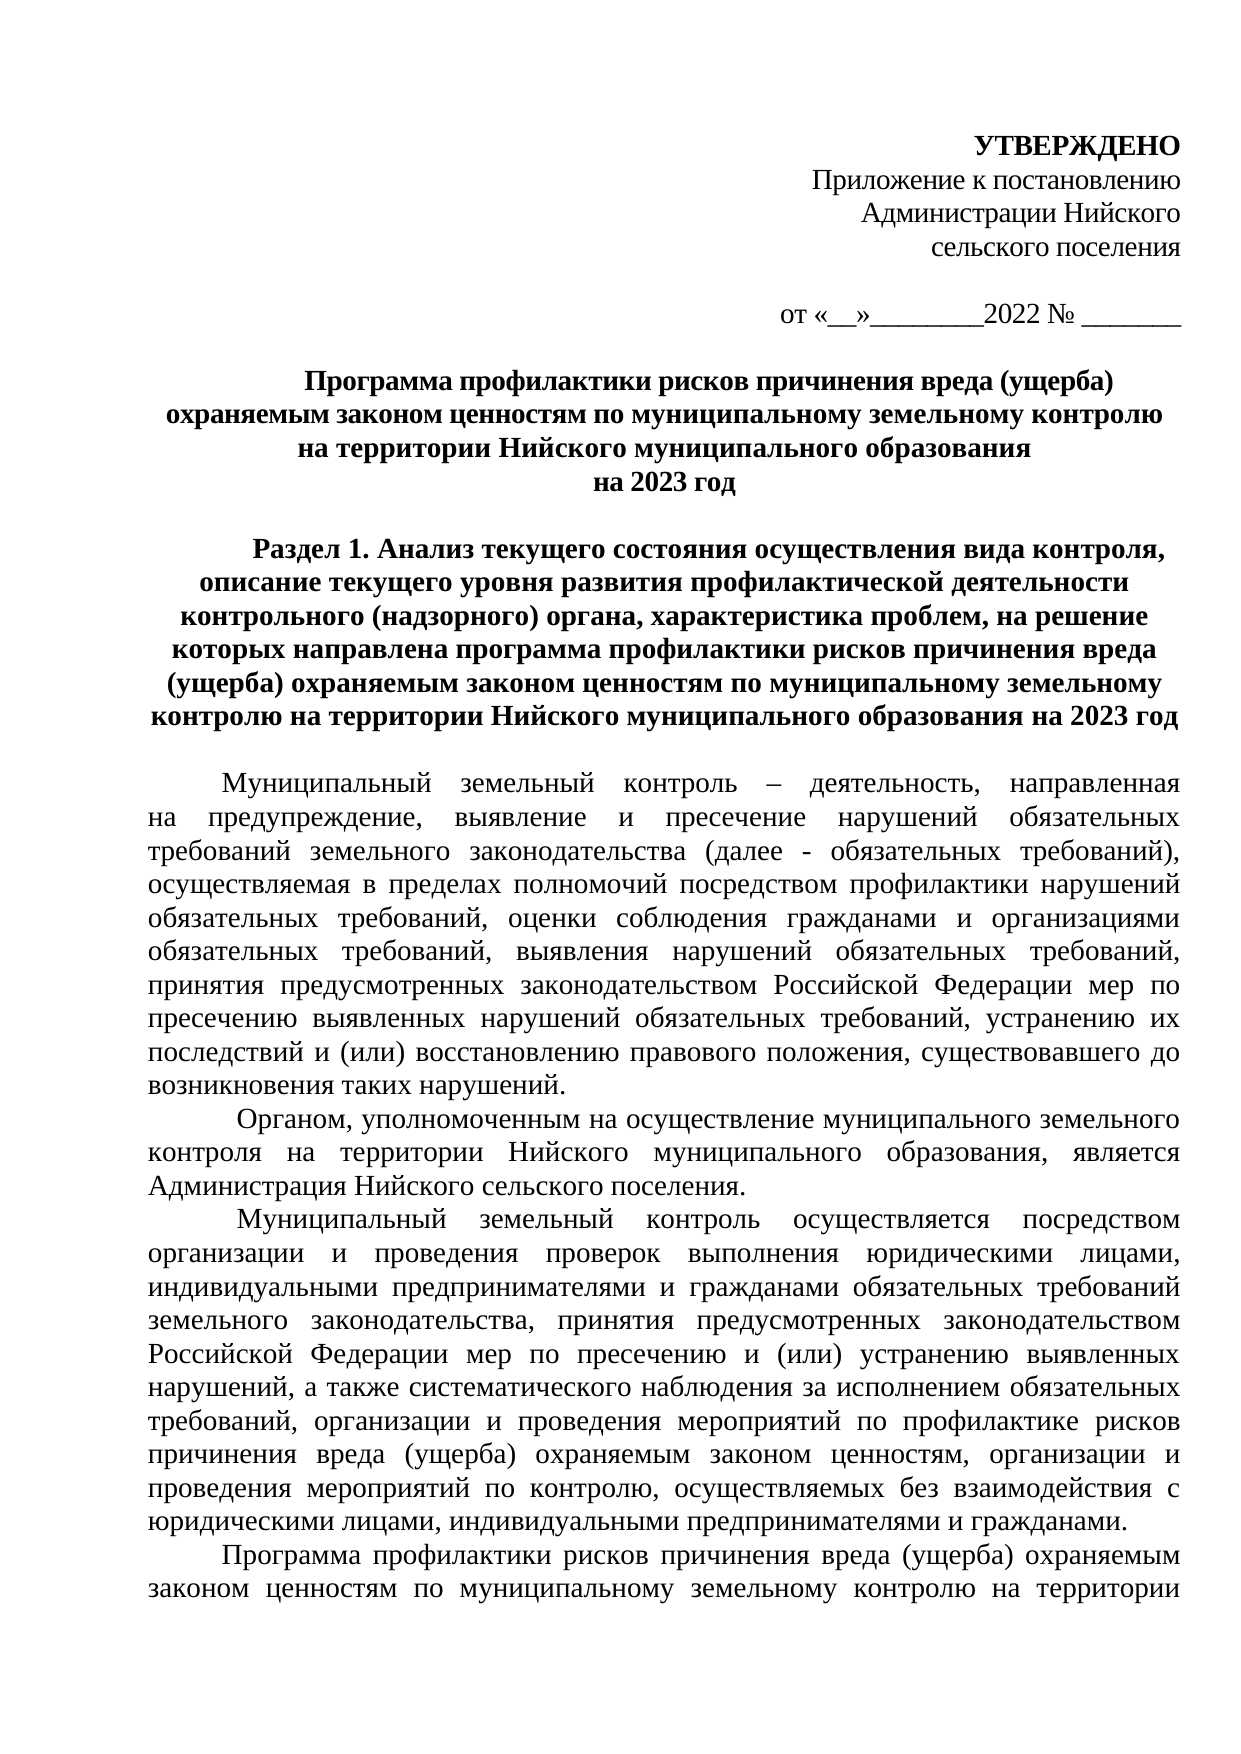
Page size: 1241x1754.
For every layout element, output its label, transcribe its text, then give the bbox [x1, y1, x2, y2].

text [148, 1537, 1181, 1604]
text Приложение к постановлению [148, 162, 1181, 195]
text сельского поселения [148, 229, 1181, 262]
text УТВЕРЖДЕНО [148, 128, 1181, 162]
text от «__»________2022 № _______ [148, 296, 1181, 329]
text Муниципальный земельный контроль осуществляется посредством организации и проведения проверок выполнения юридическими лицами, индивидуальными предпринимателями и гражданами обязательных требований земельного законодательства, принятия предусмотренных законодательством Российской Федерации мер по пресечению и (или) устранению выявленных нарушений, а также систематического наблюдения за исполнением обязательных требований, организации и проведения мероприятий по профилактике рисков причинения вреда (ущерба) охраняемым законом ценностям, организации и проведения мероприятий по контролю, осуществляемых без взаимодействия с юридическими лицами, индивидуальными предпринимателями и гражданами. [148, 1202, 1181, 1537]
text Раздел 1. Анализ текущего состояния осуществления вида контроля, описание текущего уровня развития профилактической деятельности контрольного (надзорного) органа, характеристика проблем, на решение которых направлена программа профилактики рисков причинения вреда (ущерба) охраняемым законом ценностям по муниципальному земельному контролю на территории Нийского муниципального образования на 2023 год [148, 531, 1181, 732]
text на 2023 год [148, 464, 1181, 497]
text Администрации Нийского [148, 195, 1181, 229]
text Программа профилактики рисков причинения вреда (ущерба) охраняемым законом ценностям по муниципальному земельному контролю на территории Нийского муниципального образования [148, 363, 1181, 464]
text Муниципальный земельный контроль – деятельность, направленная на предупреждение, выявление и пресечение нарушений обязательных требований земельного законодательства (далее - обязательных требований), осуществляемая в пределах полномочий посредством профилактики нарушений обязательных требований, оценки соблюдения гражданами и организациями обязательных требований, выявления нарушений обязательных требований, принятия предусмотренных законодательством Российской Федерации мер по пресечению выявленных нарушений обязательных требований, устранению их последствий и (или) восстановлению правового положения, существовавшего до возникновения таких нарушений. [148, 766, 1181, 1101]
text Органом, уполномоченным на осуществление муниципального земельного контроля на территории Нийского муниципального образования, является Администрация Нийского сельского поселения. [148, 1101, 1181, 1202]
